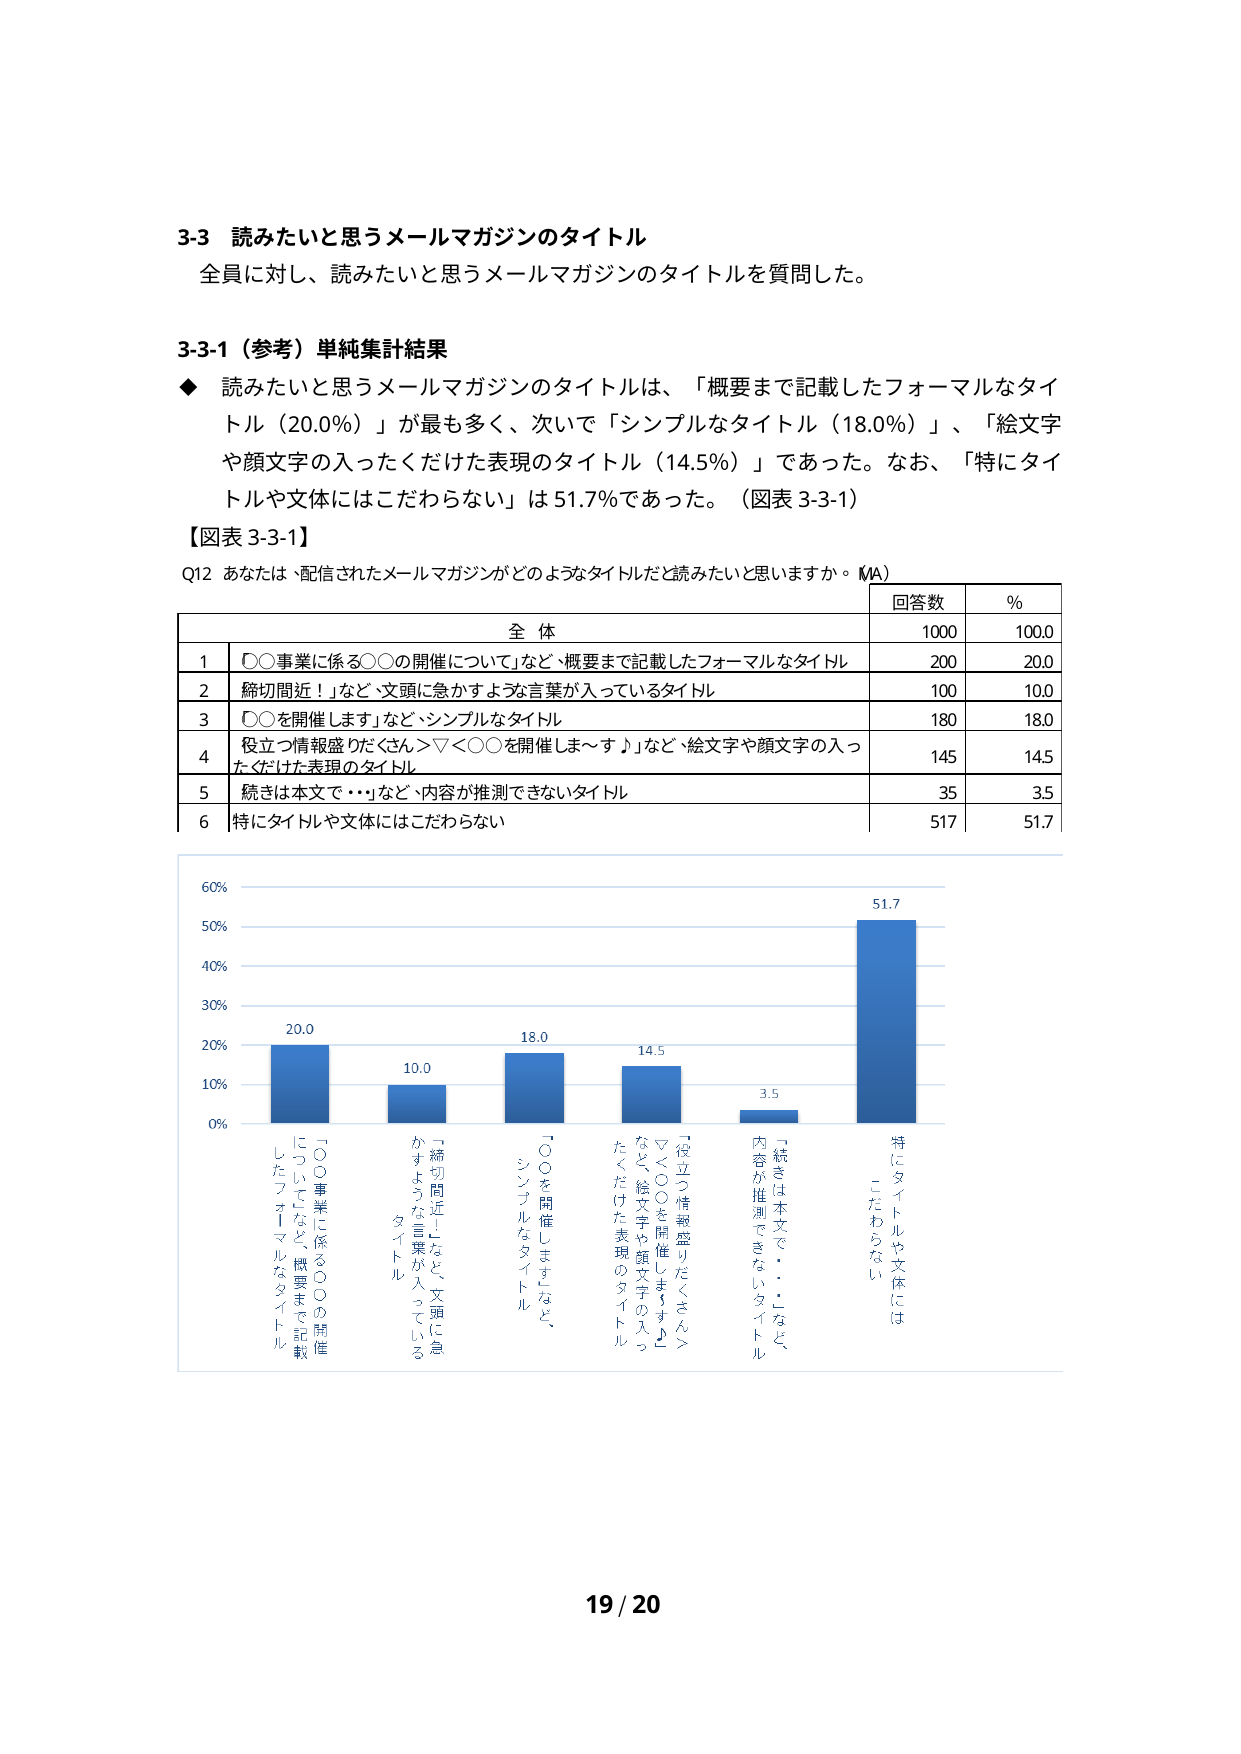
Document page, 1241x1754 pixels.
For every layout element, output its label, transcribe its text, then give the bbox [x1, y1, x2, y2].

list 読みたいと思うメールマガジンのタイトルは、「概要まで記載したフォーマルなタイトル（20.0％）」が最も多く、次いで「シンプルなタイトル（18.0％）」、「絵文字や顔文字の入ったくだけた表現のタイトル（14.5％）」であった。なお、「特にタイトルや文体にはこだわらない」は51.7％であった。（図表3-3-1） [177, 367, 1063, 517]
text 3-3-1（参考）単純集計結果 [177, 329, 1063, 367]
text 3-3 読みたいと思うメールマガジンのタイトル [177, 217, 1063, 254]
text 全員に対し、読みたいと思うメールマガジンのタイトルを質問した。 [177, 254, 1063, 292]
picture [177, 854, 1063, 1372]
text 【図表3-3-1】 [177, 517, 1063, 554]
